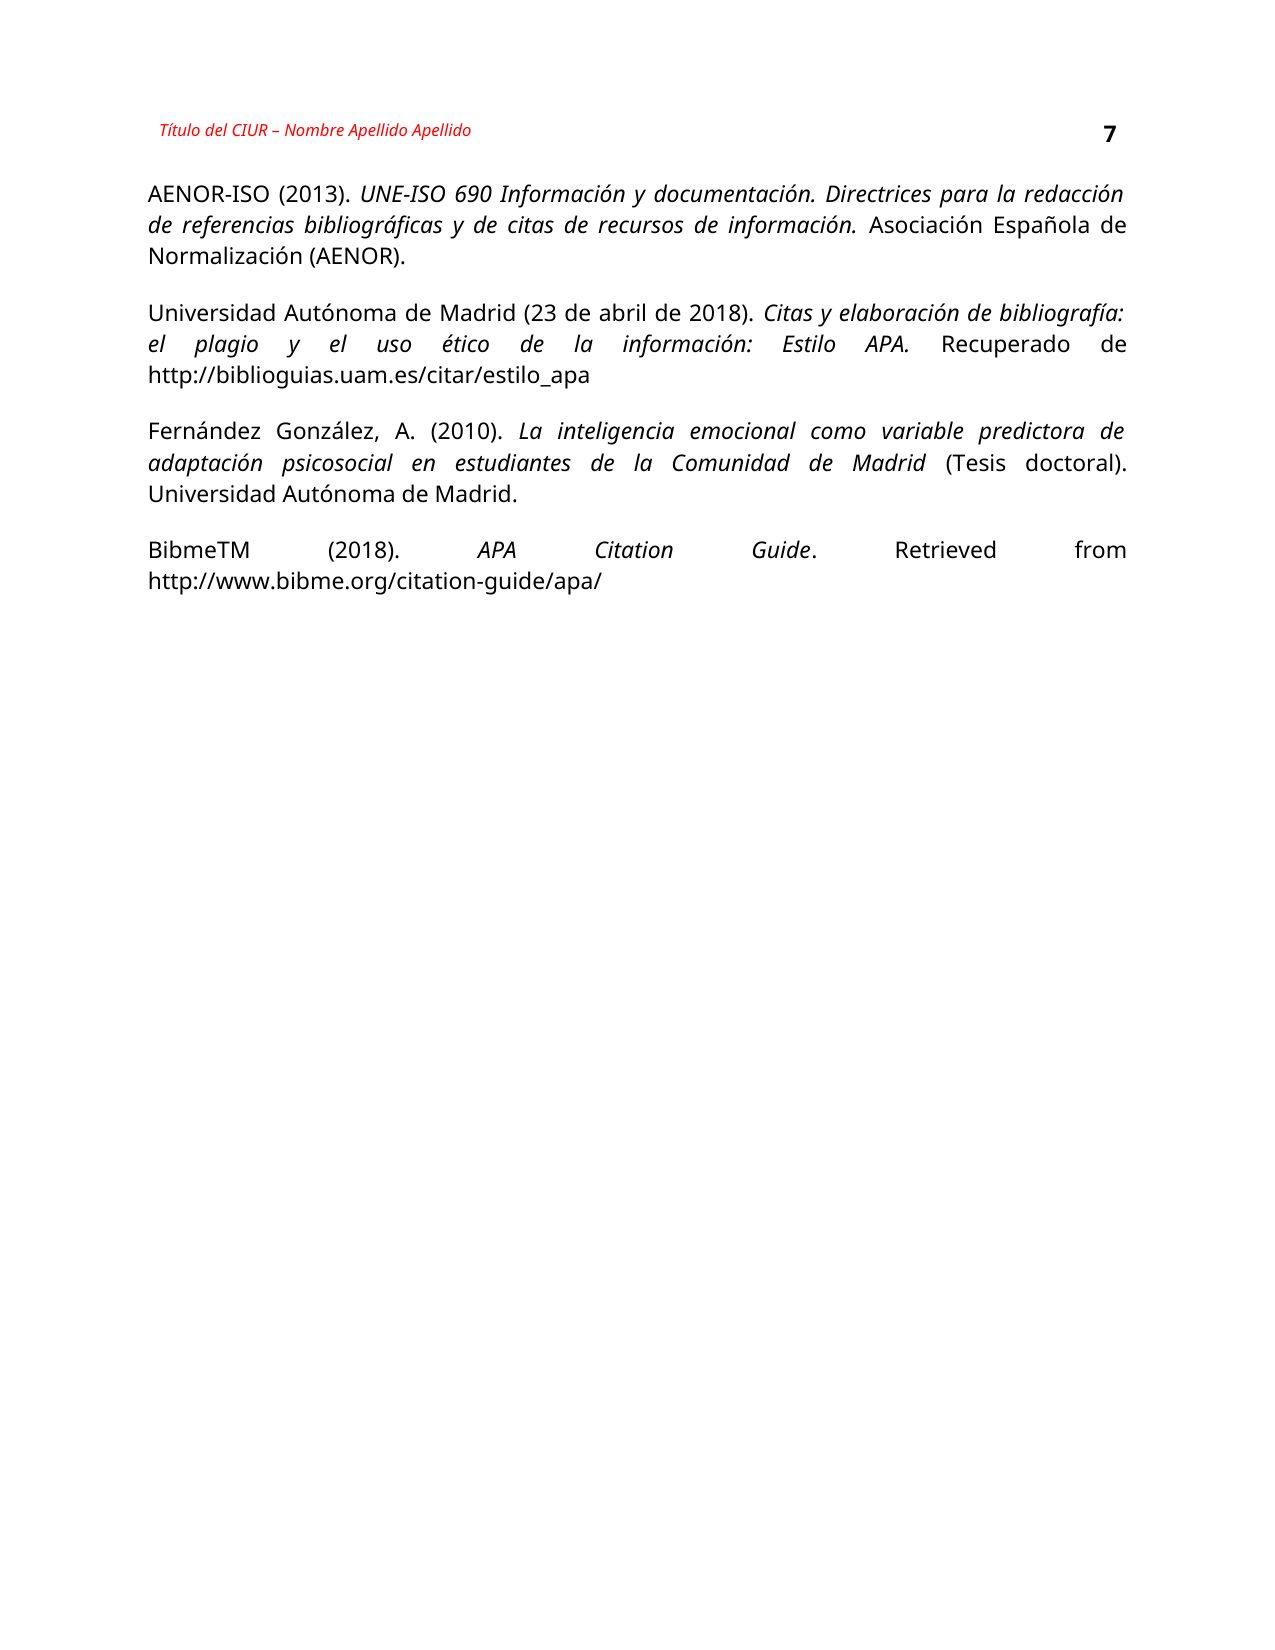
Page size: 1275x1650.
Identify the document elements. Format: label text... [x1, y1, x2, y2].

text BibmeTM (2018). APA Citation Guide. Retrieved from http://www.bibme.org/citation-guide/apa/ [148, 534, 1127, 597]
text Fernández González, A. (2010). La inteligencia emocional como variable predictora de adaptación psicosocial en estudiantes de la Comunidad de Madrid (Tesis doctoral). Universidad Autónoma de Madrid. [148, 415, 1127, 509]
text Universidad Autónoma de Madrid (23 de abril de 2018). Citas y elaboración de bibliografía: el plagio y el uso ético de la información: Estilo APA. Recuperado de http://biblioguias.uam.es/citar/estilo_apa [148, 297, 1127, 390]
text AENOR-ISO (2013). UNE-ISO 690 Información y documentación. Directrices para la redacción de referencias bibliográficas y de citas de recursos de información. Asociación Española de Normalización (AENOR). [148, 178, 1127, 272]
